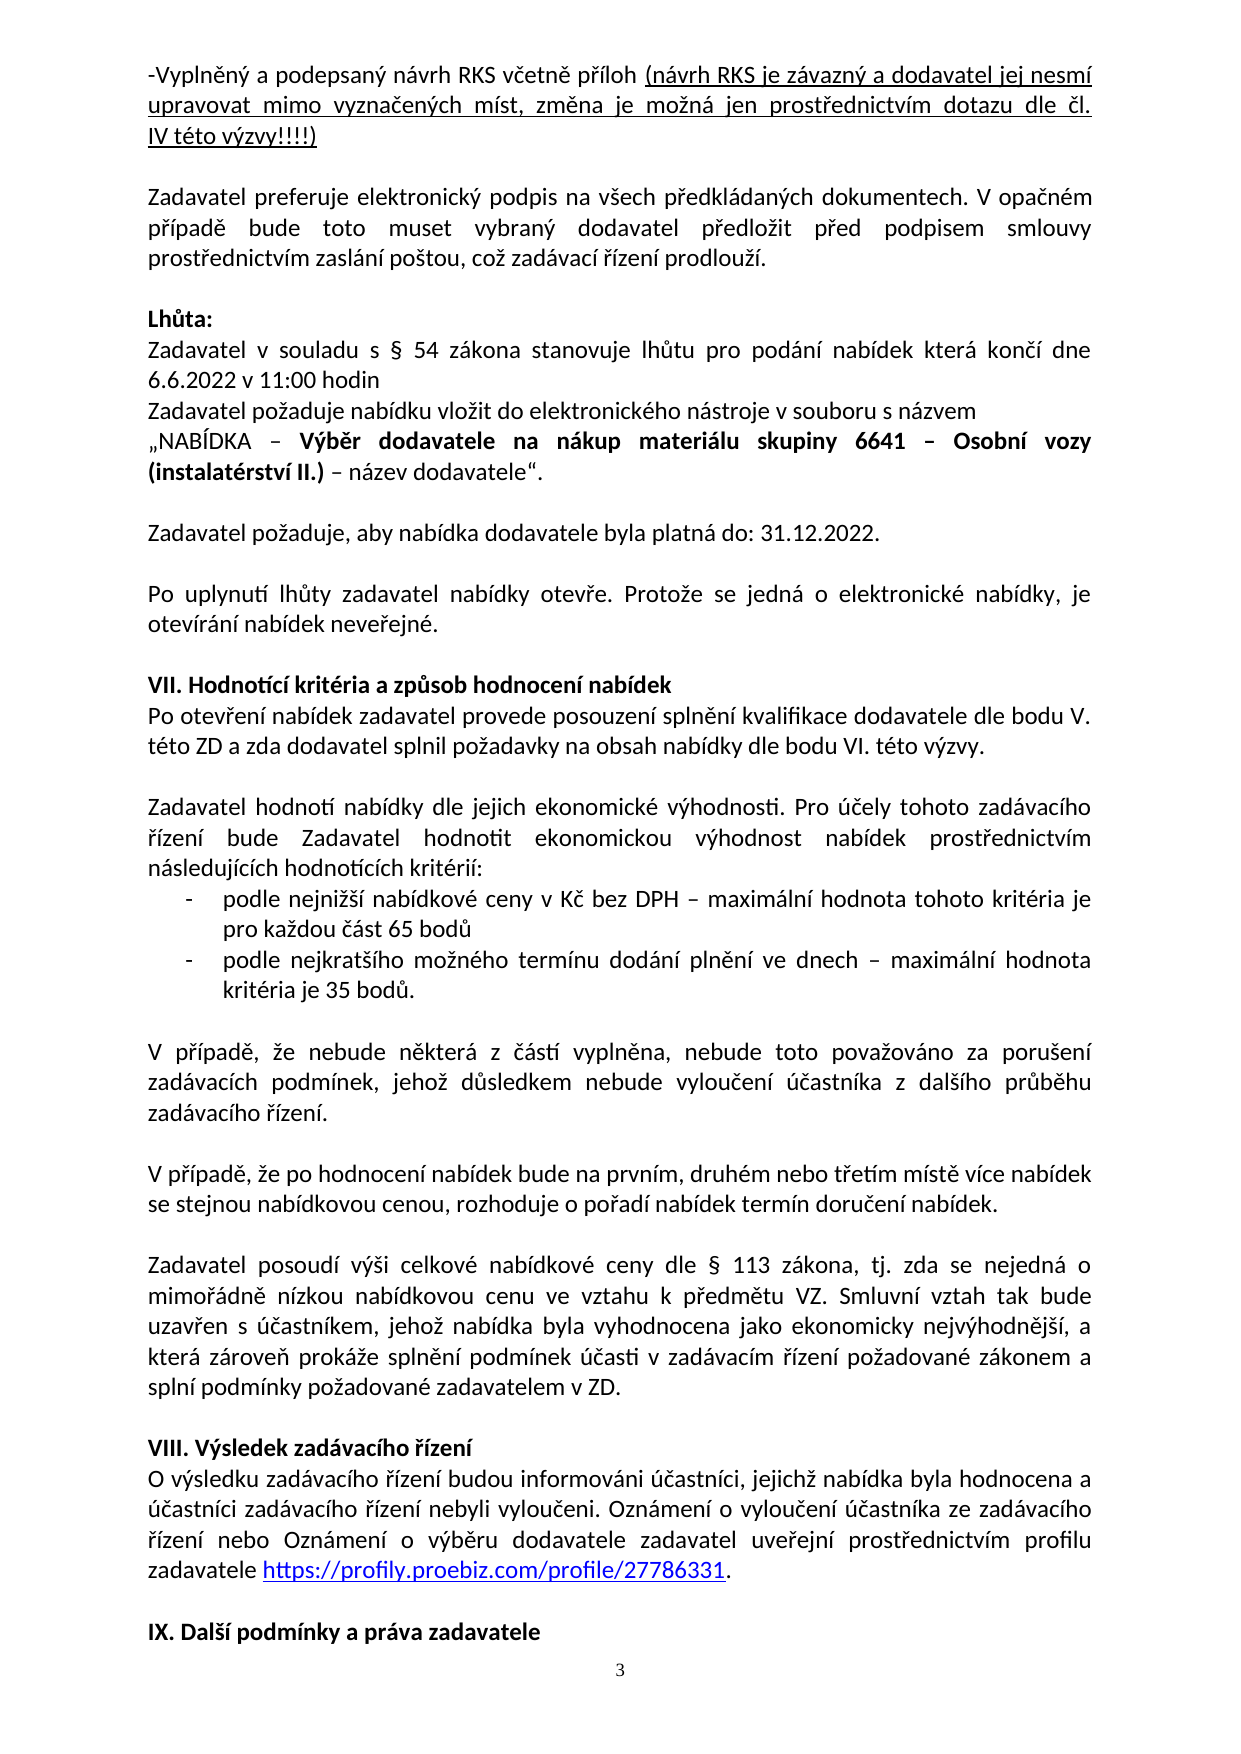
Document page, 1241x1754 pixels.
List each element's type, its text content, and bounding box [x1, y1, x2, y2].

text IX. Další podmínky a práva zadavatele [148, 1616, 1093, 1646]
text Zadavatel v souladu s § 54 zákona stanovuje lhůtu pro podání nabídek která končí dne 6.6.2022 v 11:00 hodin [148, 334, 1093, 395]
text VIII. Výsledek zadávacího řízení [148, 1432, 1093, 1463]
text Zadavatel preferuje elektronický podpis na všech předkládaných dokumentech. V opačném případě bude toto muset vybraný dodavatel předložit před podpisem smlouvy prostřednictvím zaslání poštou, což zadávací řízení prodlouží. [148, 181, 1093, 273]
list podle nejnižší nabídkové ceny v Kč bez DPH – maximální hodnota tohoto kritéria je pro každou část 65 bodů [185, 883, 1093, 944]
text O výsledku zadávacího řízení budou informováni účastníci, jejichž nabídka byla hodnocena a účastníci zadávacího řízení nebyli vyloučeni. Oznámení o vyloučení účastníka ze zadávacího řízení nebo Oznámení o výběru dodavatele zadavatel uveřejní prostřednictvím profilu zadavatele https://profily.proebiz.com/profile/27786331. [148, 1463, 1093, 1585]
list podle nejkratšího možného termínu dodání plnění ve dnech – maximální hodnota kritéria je 35 bodů. [185, 944, 1093, 1005]
text V případě, že nebude některá z částí vyplněna, nebude toto považováno za porušení zadávacích podmínek, jehož důsledkem nebude vyloučení účastníka z dalšího průběhu zadávacího řízení. [148, 1036, 1093, 1127]
text Po otevření nabídek zadavatel provede posouzení splnění kvalifikace dodavatele dle bodu V. této ZD a zda dodavatel splnil požadavky na obsah nabídky dle bodu VI. této výzvy. [148, 700, 1093, 761]
text „NABÍDKA – Výběr dodavatele na nákup materiálu skupiny 6641 – Osobní vozy (instalatérství II.) – název dodavatele“. [148, 425, 1093, 486]
text Zadavatel požaduje nabídku vložit do elektronického nástroje v souboru s názvem [148, 395, 1093, 425]
text Zadavatel hodnotí nabídky dle jejich ekonomické výhodnosti. Pro účely tohoto zadávacího řízení bude Zadavatel hodnotit ekonomickou výhodnost nabídek prostřednictvím následujících hodnotících kritérií: [148, 792, 1093, 883]
text Lhůta: [148, 303, 1093, 334]
text Po uplynutí lhůty zadavatel nabídky otevře. Protože se jedná o elektronické nabídky, je otevírání nabídek neveřejné. [148, 578, 1093, 639]
text -Vyplněný a podepsaný návrh RKS včetně příloh (návrh RKS je závazný a dodavatel jej nesmí upravovat mimo vyznačených míst, změna je možná jen prostřednictvím dotazu dle čl. IV této výzvy!!!!) [148, 59, 1093, 151]
text Zadavatel požaduje, aby nabídka dodavatele byla platná do: 31.12.2022. [148, 517, 1093, 547]
text Zadavatel posoudí výši celkové nabídkové ceny dle § 113 zákona, tj. zda se nejedná o mimořádně nízkou nabídkovou cenu ve vztahu k předmětu VZ. Smluvní vztah tak bude uzavřen s účastníkem, jehož nabídka byla vyhodnocena jako ekonomicky nejvýhodnější, a která zároveň prokáže splnění podmínek účasti v zadávacím řízení požadované zákonem a splní podmínky požadované zadavatelem v ZD. [148, 1249, 1093, 1402]
text V případě, že po hodnocení nabídek bude na prvním, druhém nebo třetím místě více nabídek se stejnou nabídkovou cenou, rozhoduje o pořadí nabídek termín doručení nabídek. [148, 1158, 1093, 1219]
text VII. Hodnotící kritéria a způsob hodnocení nabídek [148, 669, 1093, 700]
